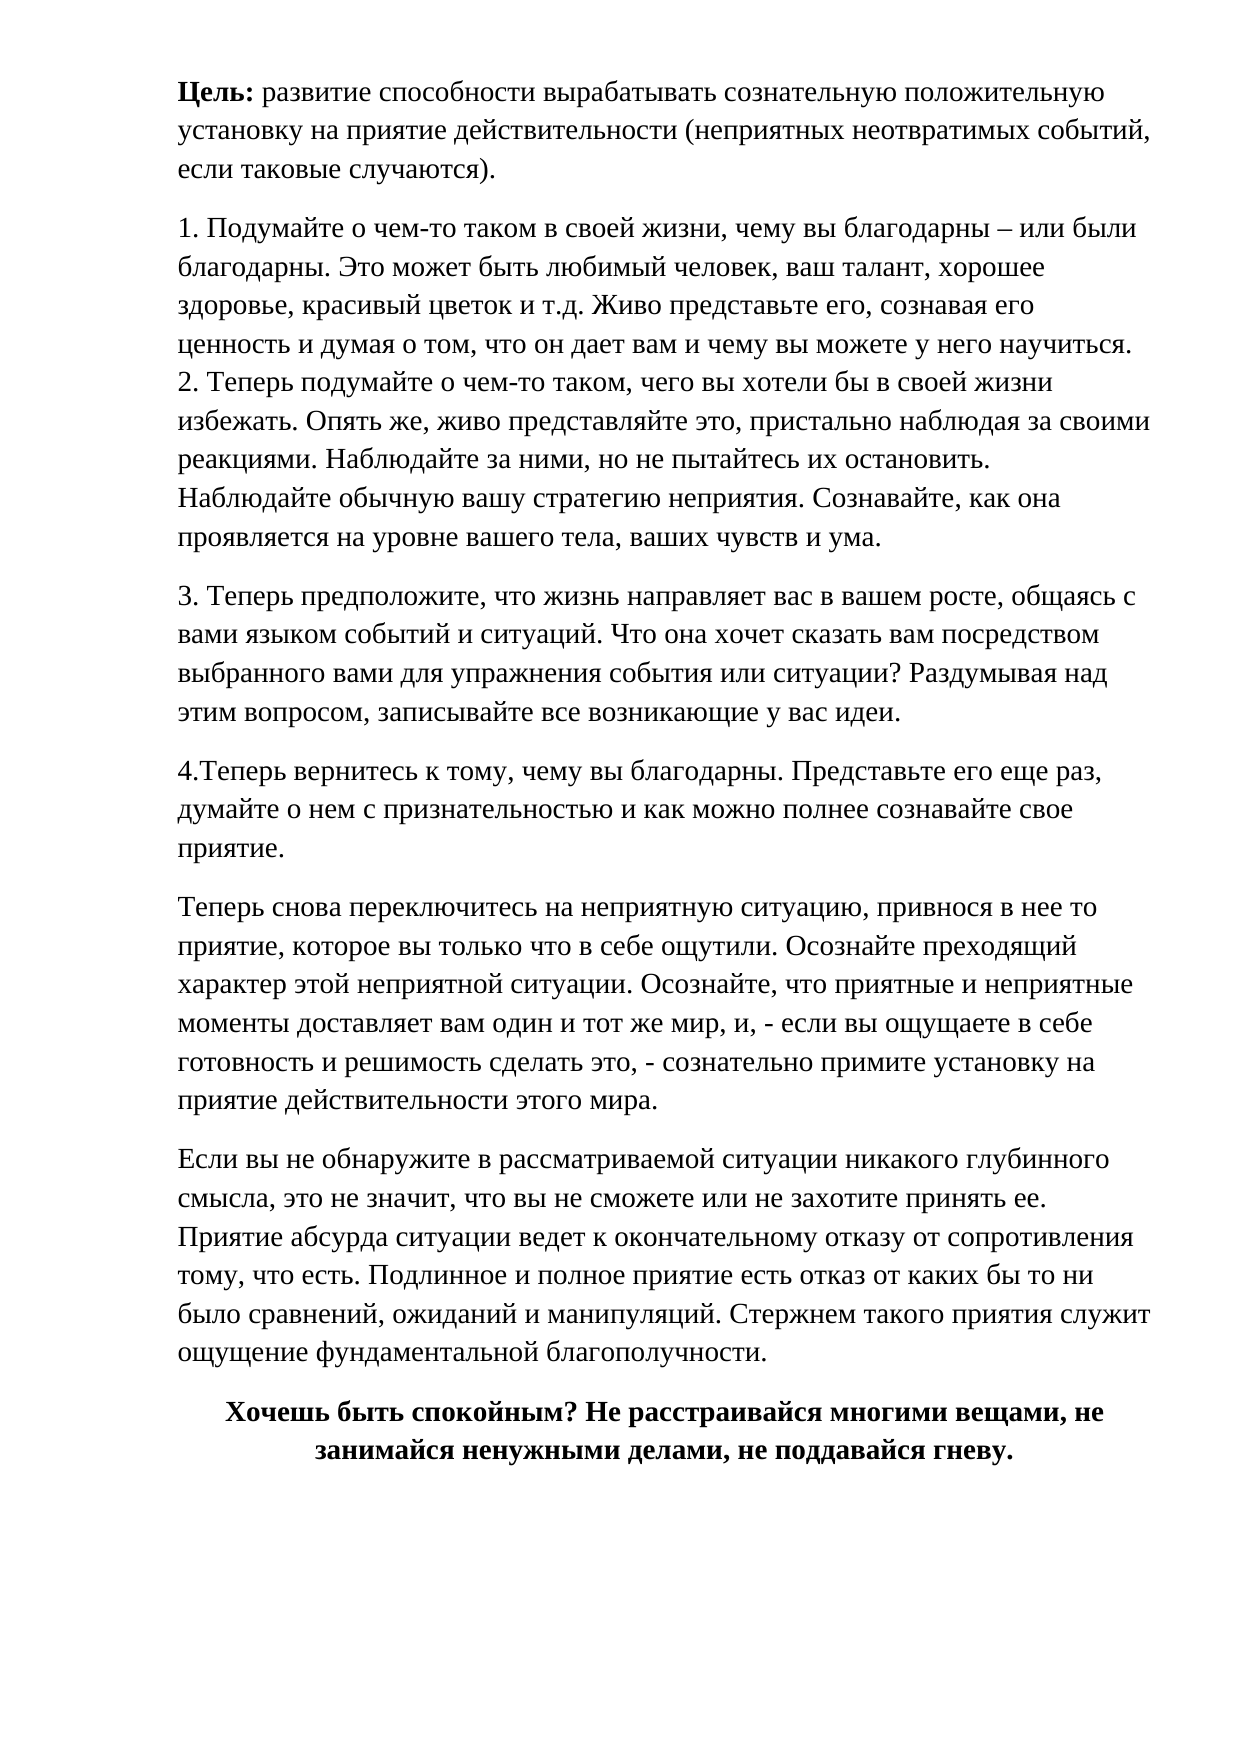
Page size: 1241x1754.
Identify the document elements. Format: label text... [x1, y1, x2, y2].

text Цель: развитие способности вырабатывать сознательную положительную установку на приятие действительности (неприятных неотвратимых событий, если таковые случаются). [177, 74, 1152, 184]
text Теперь снова переключитесь на неприятную ситуацию, привнося в нее то приятие, которое вы только что в себе ощутили. Осознайте преходящий характер этой неприятной ситуации. Осознайте, что приятные и неприятные моменты доставляет вам один и тот же мир, и, - если вы ощущаете в себе готовность и решимость сделать это, - сознательно примите установку на приятие действительности этого мира. [177, 889, 1152, 1116]
text 1. Подумайте о чем-то таком в своей жизни, чему вы благодарны – или были благодарны. Это может быть любимый человек, ваш талант, хорошее здоровье, красивый цветок и т.д. Живо представьте его, сознавая его ценность и думая о том, что он дает вам и чему вы можете у него научиться. 2. Теперь подумайте о чем-то таком, чего вы хотели бы в своей жизни избежать. Опять же, живо представляйте это, пристально наблюдая за своими реакциями. Наблюдайте за ними, но не пытайтесь их остановить. Наблюдайте обычную вашу стратегию неприятия. Сознавайте, как она проявляется на уровне вашего тела, ваших чувств и ума. [177, 210, 1152, 552]
text Если вы не обнаружите в рассматриваемой ситуации никакого глубинного смысла, это не значит, что вы не сможете или не захотите принять ее. Приятие абсурда ситуации ведет к окончательному отказу от сопротивления тому, что есть. Подлинное и полное приятие есть отказ от каких бы то ни было сравнений, ожиданий и манипуляций. Стержнем такого приятия служит ощущение фундаментальной благополучности. [177, 1142, 1152, 1368]
text 3. Теперь предположите, что жизнь направляет вас в вашем росте, общаясь с вами языком событий и ситуаций. Что она хочет сказать вам посредством выбранного вами для упражнения события или ситуации? Раздумывая над этим вопросом, записывайте все возникающие у вас идеи. [177, 578, 1152, 727]
text Хочешь быть спокойным? Не расстраивайся многими вещами, не занимайся ненужными делами, не поддавайся гневу. [177, 1394, 1152, 1466]
text 4.Теперь вернитесь к тому, чему вы благодарны. Представьте его еще раз, думайте о нем с признательностью и как можно полнее сознавайте свое приятие. [177, 753, 1152, 864]
